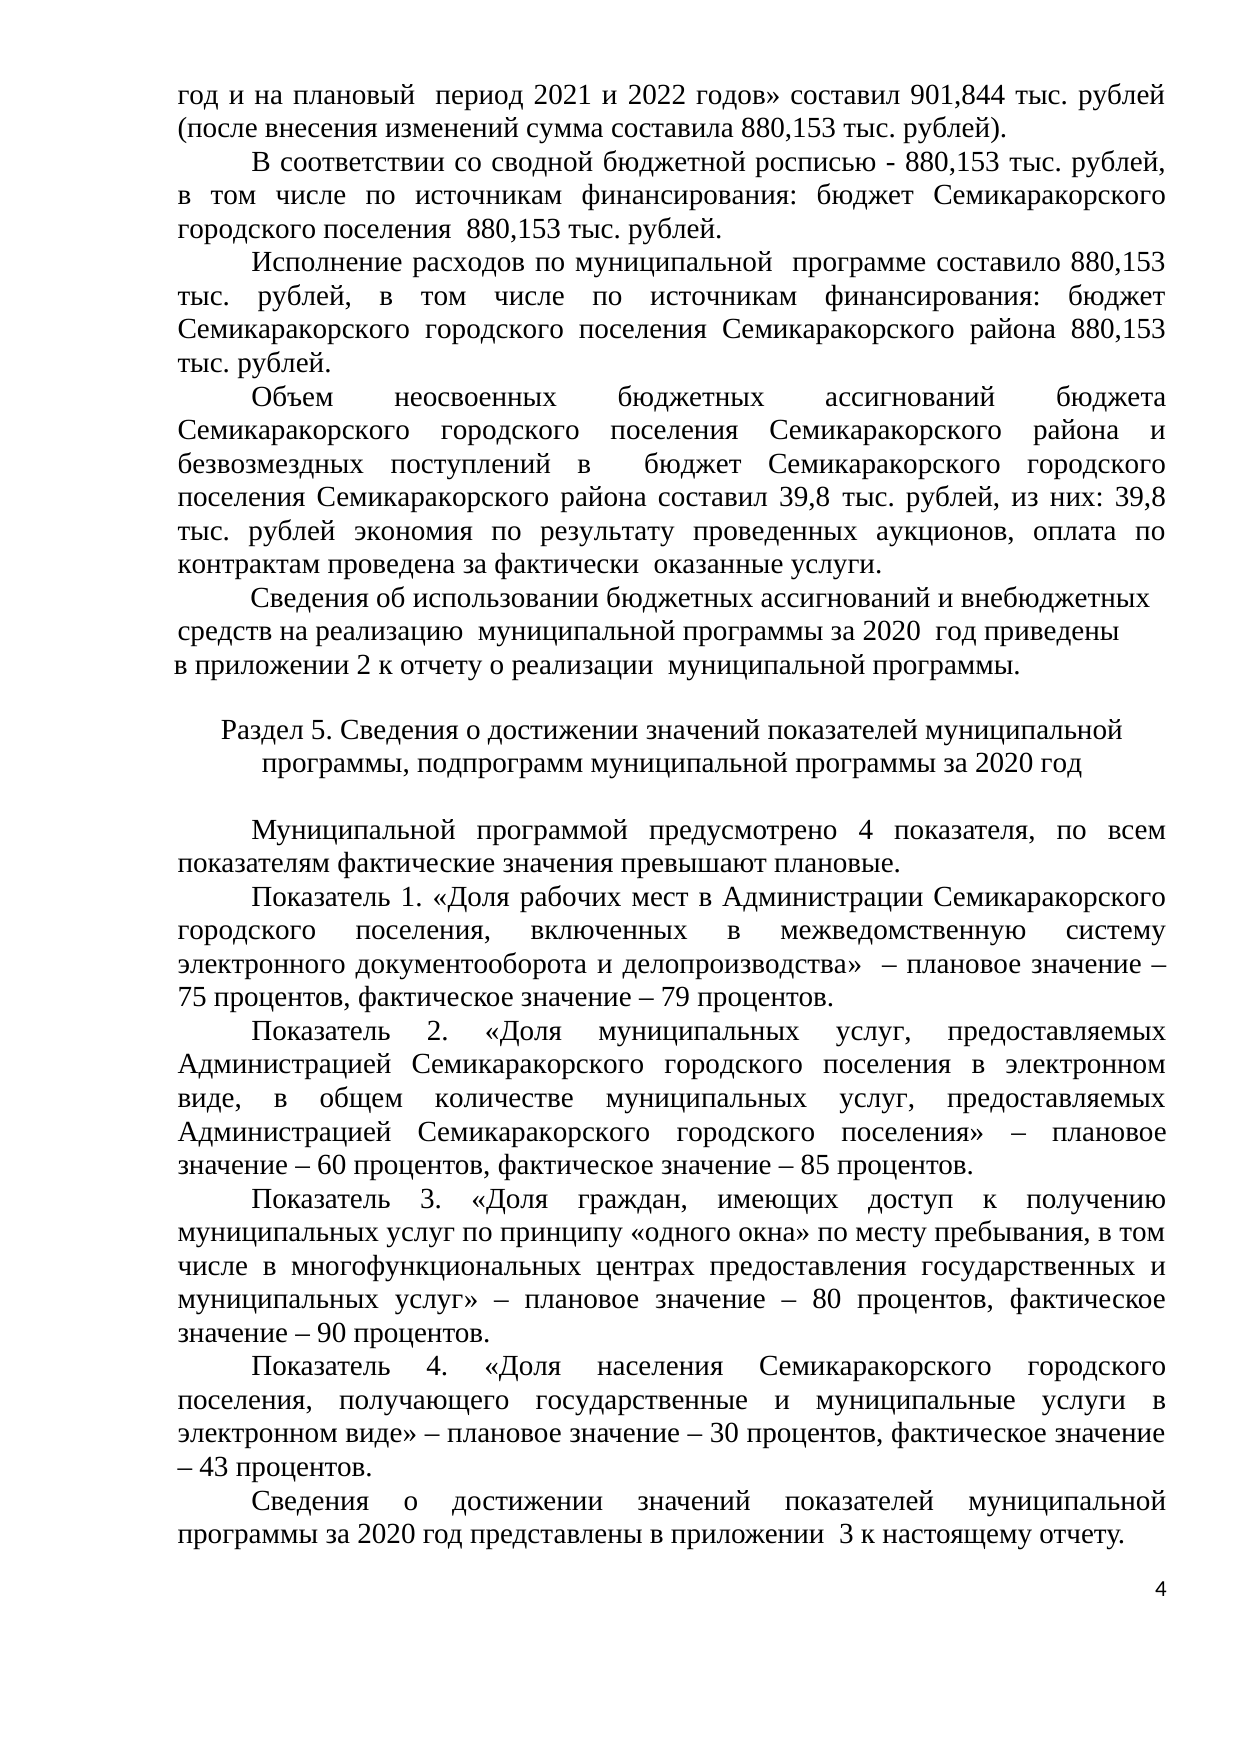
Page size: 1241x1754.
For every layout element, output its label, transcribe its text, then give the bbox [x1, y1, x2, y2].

text Показатель 1. «Доля рабочих мест в Администрации Семикаракорского городского поселения, включенных в межведомственную систему электронного документооборота и делопроизводства» – плановое значение – 75 процентов, фактическое значение – 79 процентов. [177, 879, 1167, 1013]
text Раздел 5. Сведения о достижении значений показателей муниципальной программы, подпрограмм муниципальной программы за 2020 год [177, 713, 1167, 779]
text В соответствии со сводной бюджетной росписью - 880,153 тыс. рублей, в том числе по источникам финансирования: бюджет Семикаракорского городского поселения 880,153 тыс. рублей. [177, 144, 1167, 244]
text Показатель 4. «Доля населения Семикаракорского городского поселения, получающего государственные и муниципальные услуги в электронном виде» – плановое значение – 30 процентов, фактическое значение – 43 процентов. [177, 1348, 1167, 1483]
text Муниципальной программой предусмотрено 4 показателя, по всем показателям фактические значения превышают плановые. [177, 812, 1167, 879]
text Сведения об использовании бюджетных ассигнований и внебюджетных средств на реализацию муниципальной программы за 2020 год приведены [177, 580, 1167, 647]
text Показатель 3. «Доля граждан, имеющих доступ к получению муниципальных услуг по принципу «одного окна» по месту пребывания, в том числе в многофункциональных центрах предоставления государственных и муниципальных услуг» – плановое значение – 80 процентов, фактическое значение – 90 процентов. [177, 1181, 1167, 1348]
text Сведения о достижении значений показателей муниципальной программы за 2020 год представлены в приложении 3 к настоящему отчету. [177, 1483, 1167, 1550]
text в приложении 2 к отчету о реализации муниципальной программы. [173, 647, 1167, 681]
text Объем неосвоенных бюджетных ассигнований бюджета Семикаракорского городского поселения Семикаракорского района и безвозмездных поступлений в бюджет Семикаракорского городского поселения Семикаракорского района составил 39,8 тыс. рублей, из них: 39,8 тыс. рублей экономия по результату проведенных аукционов, оплата по контрактам проведена за фактически оказанные услуги. [177, 379, 1167, 580]
text Показатель 2. «Доля муниципальных услуг, предоставляемых Администрацией Семикаракорского городского поселения в электронном виде, в общем количестве муниципальных услуг, предоставляемых Администрацией Семикаракорского городского поселения» – плановое значение – 60 процентов, фактическое значение – 85 процентов. [177, 1013, 1167, 1181]
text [177, 77, 1167, 144]
text Исполнение расходов по муниципальной программе составило 880,153 тыс. рублей, в том числе по источникам финансирования: бюджет Семикаракорского городского поселения Семикаракорского района 880,153 тыс. рублей. [177, 244, 1167, 379]
